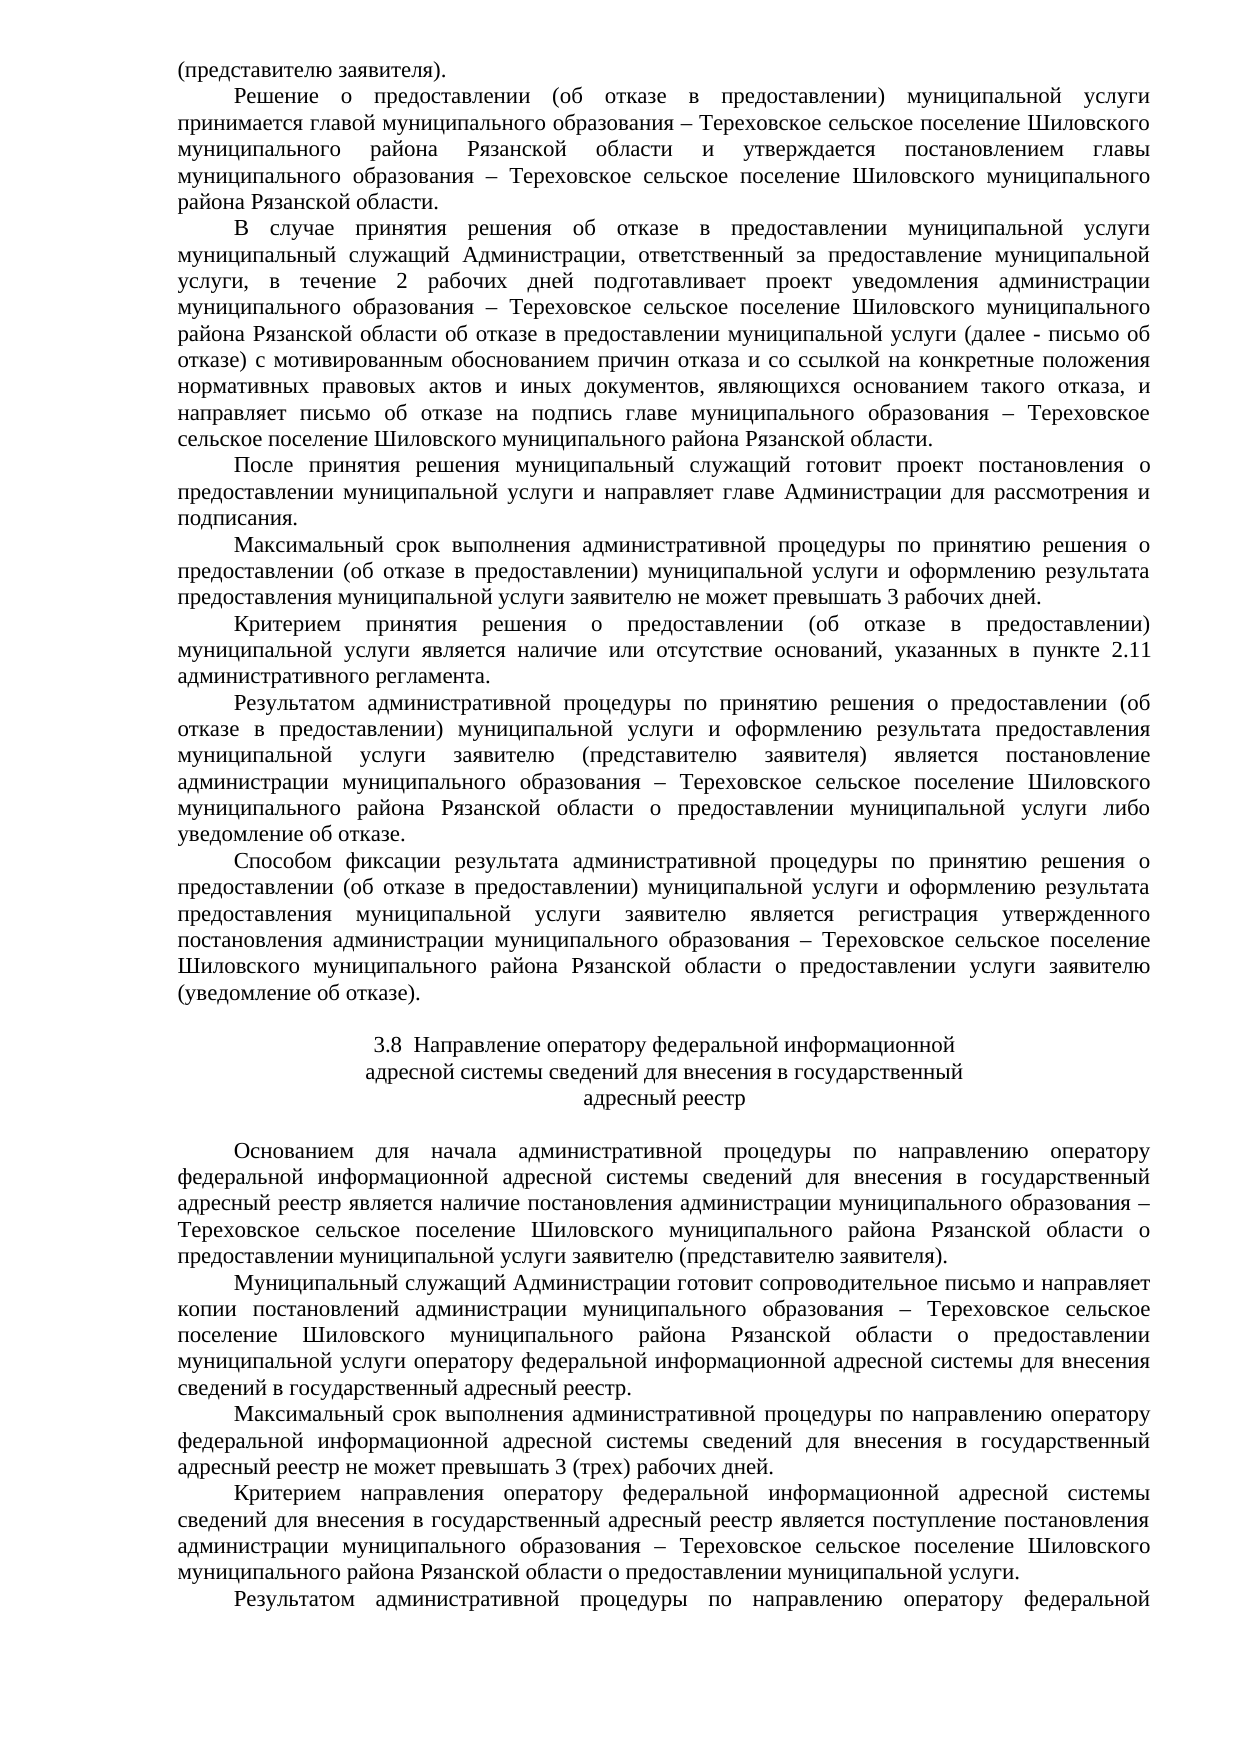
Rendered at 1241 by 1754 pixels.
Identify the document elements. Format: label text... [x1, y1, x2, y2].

text адресной системы сведений для внесения в государственный [177, 1058, 1152, 1084]
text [177, 56, 1152, 83]
text Результатом административной процедуры по принятию решения о предоставлении (об отказе в предоставлении) муниципальной услуги и оформлению результата предоставления муниципальной услуги заявителю (представителю заявителя) является постановление администрации муниципального образования – Тереховское сельское поселение Шиловского муниципального района Рязанской области о предоставлении муниципальной услуги либо уведомление об отказе. [177, 689, 1152, 847]
text 3.8 Направление оператору федеральной информационной [177, 1031, 1152, 1058]
text Основанием для начала административной процедуры по направлению оператору федеральной информационной адресной системы сведений для внесения в государственный адресный реестр является наличие постановления администрации муниципального образования – Тереховское сельское поселение Шиловского муниципального района Рязанской области о предоставлении муниципальной услуги заявителю (представителю заявителя). [177, 1137, 1152, 1268]
text Максимальный срок выполнения административной процедуры по принятию решения о предоставлении (об отказе в предоставлении) муниципальной услуги и оформлению результата предоставления муниципальной услуги заявителю не может превышать 3 рабочих дней. [177, 531, 1152, 610]
text Способом фиксации результата административной процедуры по принятию решения о предоставлении (об отказе в предоставлении) муниципальной услуги и оформлению результата предоставления муниципальной услуги заявителю является регистрация утвержденного постановления администрации муниципального образования – Тереховское сельское поселение Шиловского муниципального района Рязанской области о предоставлении услуги заявителю (уведомление об отказе). [177, 847, 1152, 1005]
text Решение о предоставлении (об отказе в предоставлении) муниципальной услуги принимается главой муниципального образования – Тереховское сельское поселение Шиловского муниципального района Рязанской области и утверждается постановлением главы муниципального образования – Тереховское сельское поселение Шиловского муниципального района Рязанской области. [177, 83, 1152, 214]
text В случае принятия решения об отказе в предоставлении муниципальной услуги муниципальный служащий Администрации, ответственный за предоставление муниципальной услуги, в течение 2 рабочих дней подготавливает проект уведомления администрации муниципального образования – Тереховское сельское поселение Шиловского муниципального района Рязанской области об отказе в предоставлении муниципальной услуги (далее - письмо об отказе) с мотивированным обоснованием причин отказа и со ссылкой на конкретные положения нормативных правовых актов и иных документов, являющихся основанием такого отказа, и направляет письмо об отказе на подпись главе муниципального образования – Тереховское сельское поселение Шиловского муниципального района Рязанской области. [177, 214, 1152, 452]
text После принятия решения муниципальный служащий готовит проект постановления о предоставлении муниципальной услуги и направляет главе Администрации для рассмотрения и подписания. [177, 452, 1152, 531]
text Критерием направления оператору федеральной информационной адресной системы сведений для внесения в государственный адресный реестр является поступление постановления администрации муниципального образования – Тереховское сельское поселение Шиловского муниципального района Рязанской области о предоставлении муниципальной услуги. [177, 1479, 1152, 1585]
text адресный реестр [177, 1084, 1152, 1110]
text Муниципальный служащий Администрации готовит сопроводительное письмо и направляет копии постановлений администрации муниципального образования – Тереховское сельское поселение Шиловского муниципального района Рязанской области о предоставлении муниципальной услуги оператору федеральной информационной адресной системы для внесения сведений в государственный адресный реестр. [177, 1268, 1152, 1400]
text Максимальный срок выполнения административной процедуры по направлению оператору федеральной информационной адресной системы сведений для внесения в государственный адресный реестр не может превышать 3 (трех) рабочих дней. [177, 1400, 1152, 1479]
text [177, 1585, 1152, 1611]
text Критерием принятия решения о предоставлении (об отказе в предоставлении) муниципальной услуги является наличие или отсутствие оснований, указанных в пункте 2.11 административного регламента. [177, 610, 1152, 689]
